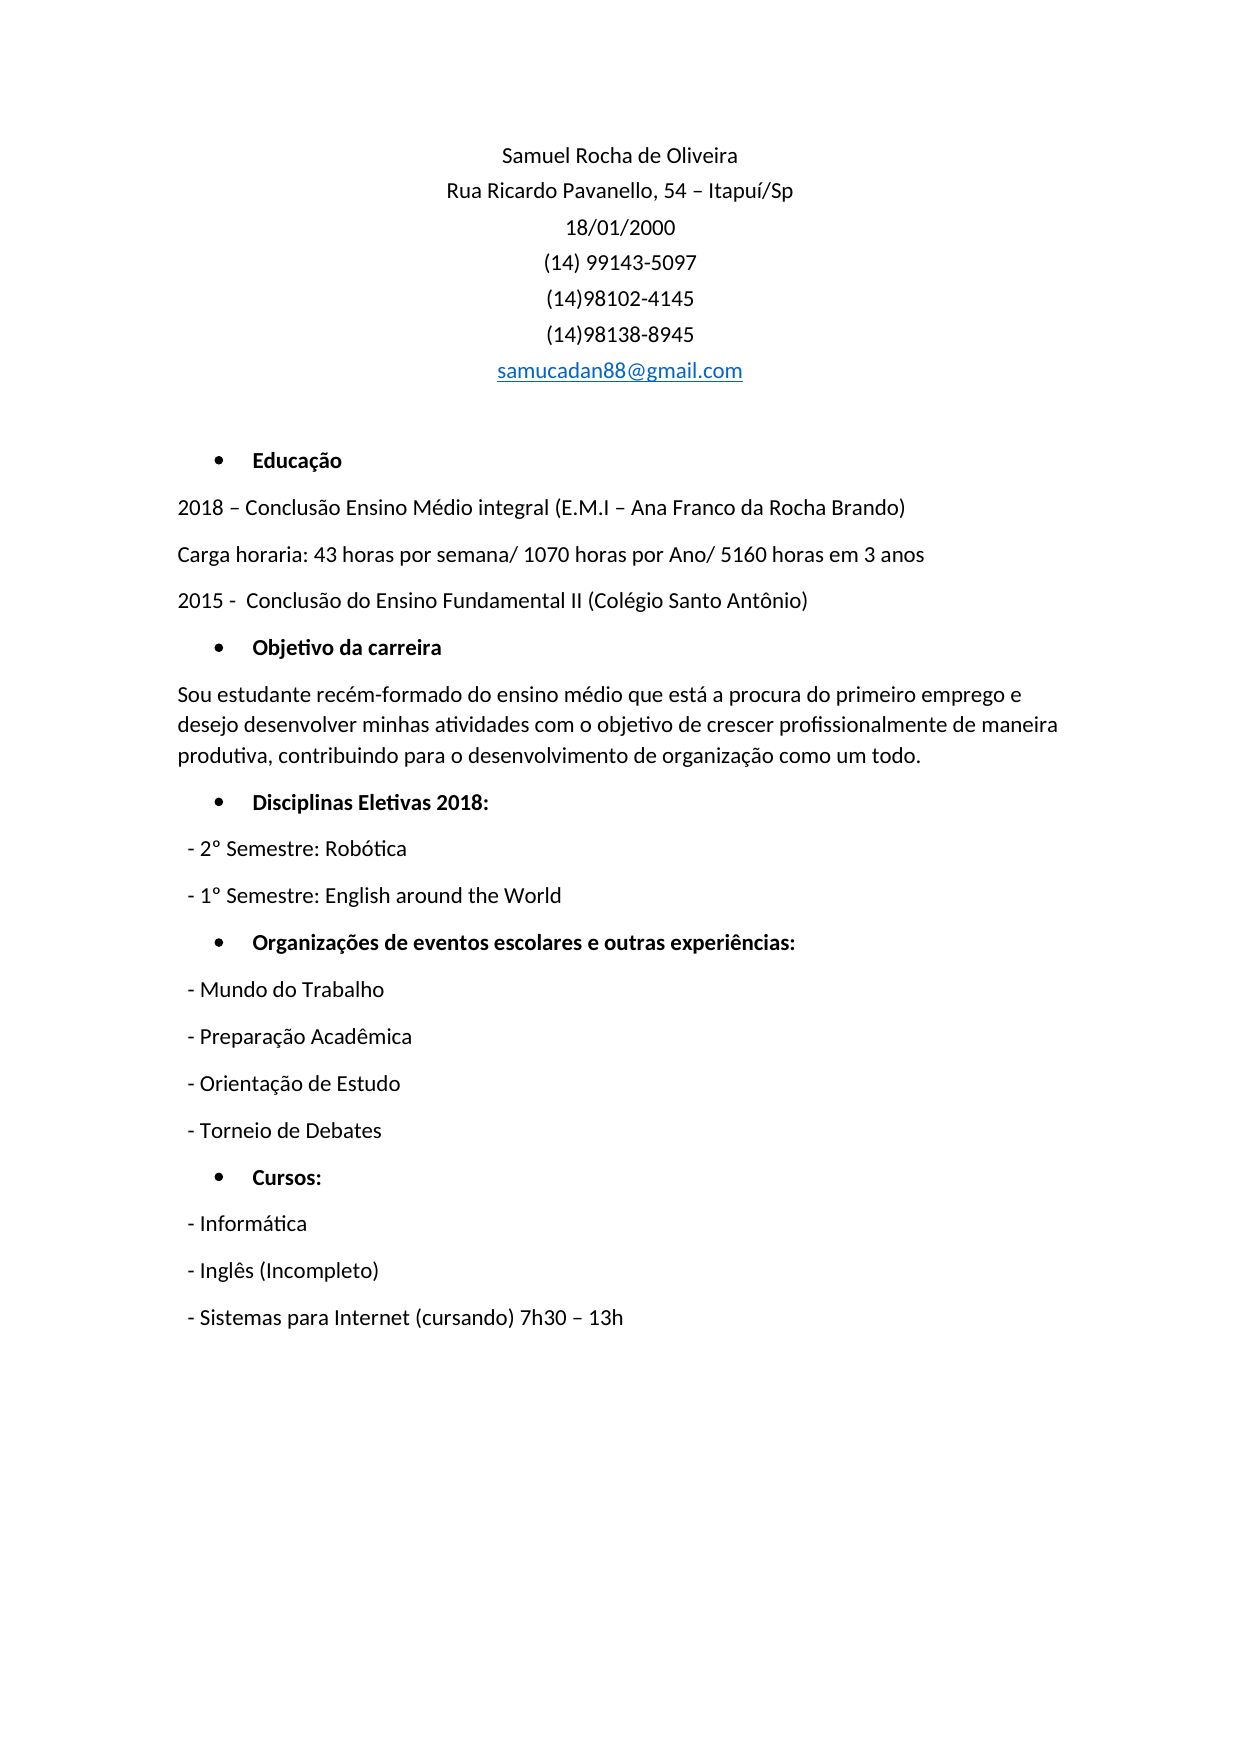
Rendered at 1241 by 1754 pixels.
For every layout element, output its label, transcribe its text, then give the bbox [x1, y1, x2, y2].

text 2015 - Conclusão do Ensino Fundamental II (Colégio Santo Antônio) [177, 587, 1063, 615]
text (14) 99143-5097 [177, 255, 1063, 275]
text 18/01/2000 [177, 219, 1063, 239]
text (14)98102-4145 [177, 291, 1063, 311]
text - 1º Semestre: English around the World [177, 881, 1063, 909]
list Objetivo da carreira [215, 633, 1063, 662]
text (14)98138-8945 [177, 327, 1063, 347]
text Rua Ricardo Pavanello, 54 – Itapuí/Sp [177, 183, 1063, 203]
text - Inglês (Incompleto) [177, 1256, 1063, 1284]
text - Torneio de Debates [177, 1116, 1063, 1144]
text - Mundo do Trabalho [177, 975, 1063, 1003]
text - Orientação de Estudo [177, 1069, 1063, 1097]
list Organizações de eventos escolares e outras experiências: [215, 928, 1063, 956]
text Samuel Rocha de Oliveira [177, 148, 1063, 167]
text Sou estudante recém-formado do ensino médio que está a procura do primeiro emprego e desejo desenvolver minhas atividades com o objetivo de crescer profissionalmente de maneira produtiva, contribuindo para o desenvolvimento de organização como um todo. [177, 680, 1063, 769]
list Educação [215, 446, 1063, 474]
text - 2º Semestre: Robótica [177, 834, 1063, 863]
list Disciplinas Eletivas 2018: [215, 788, 1063, 816]
text - Preparação Acadêmica [177, 1022, 1063, 1050]
text - Informática [177, 1209, 1063, 1238]
text 2018 – Conclusão Ensino Médio integral (E.M.I – Ana Franco da Rocha Brando) [177, 493, 1063, 521]
list Cursos: [215, 1163, 1063, 1191]
text samucadan88@gmail.com [177, 363, 1063, 382]
text - Sistemas para Internet (cursando) 7h30 – 13h [177, 1303, 1063, 1331]
text Carga horaria: 43 horas por semana/ 1070 horas por Ano/ 5160 horas em 3 anos [177, 540, 1063, 568]
